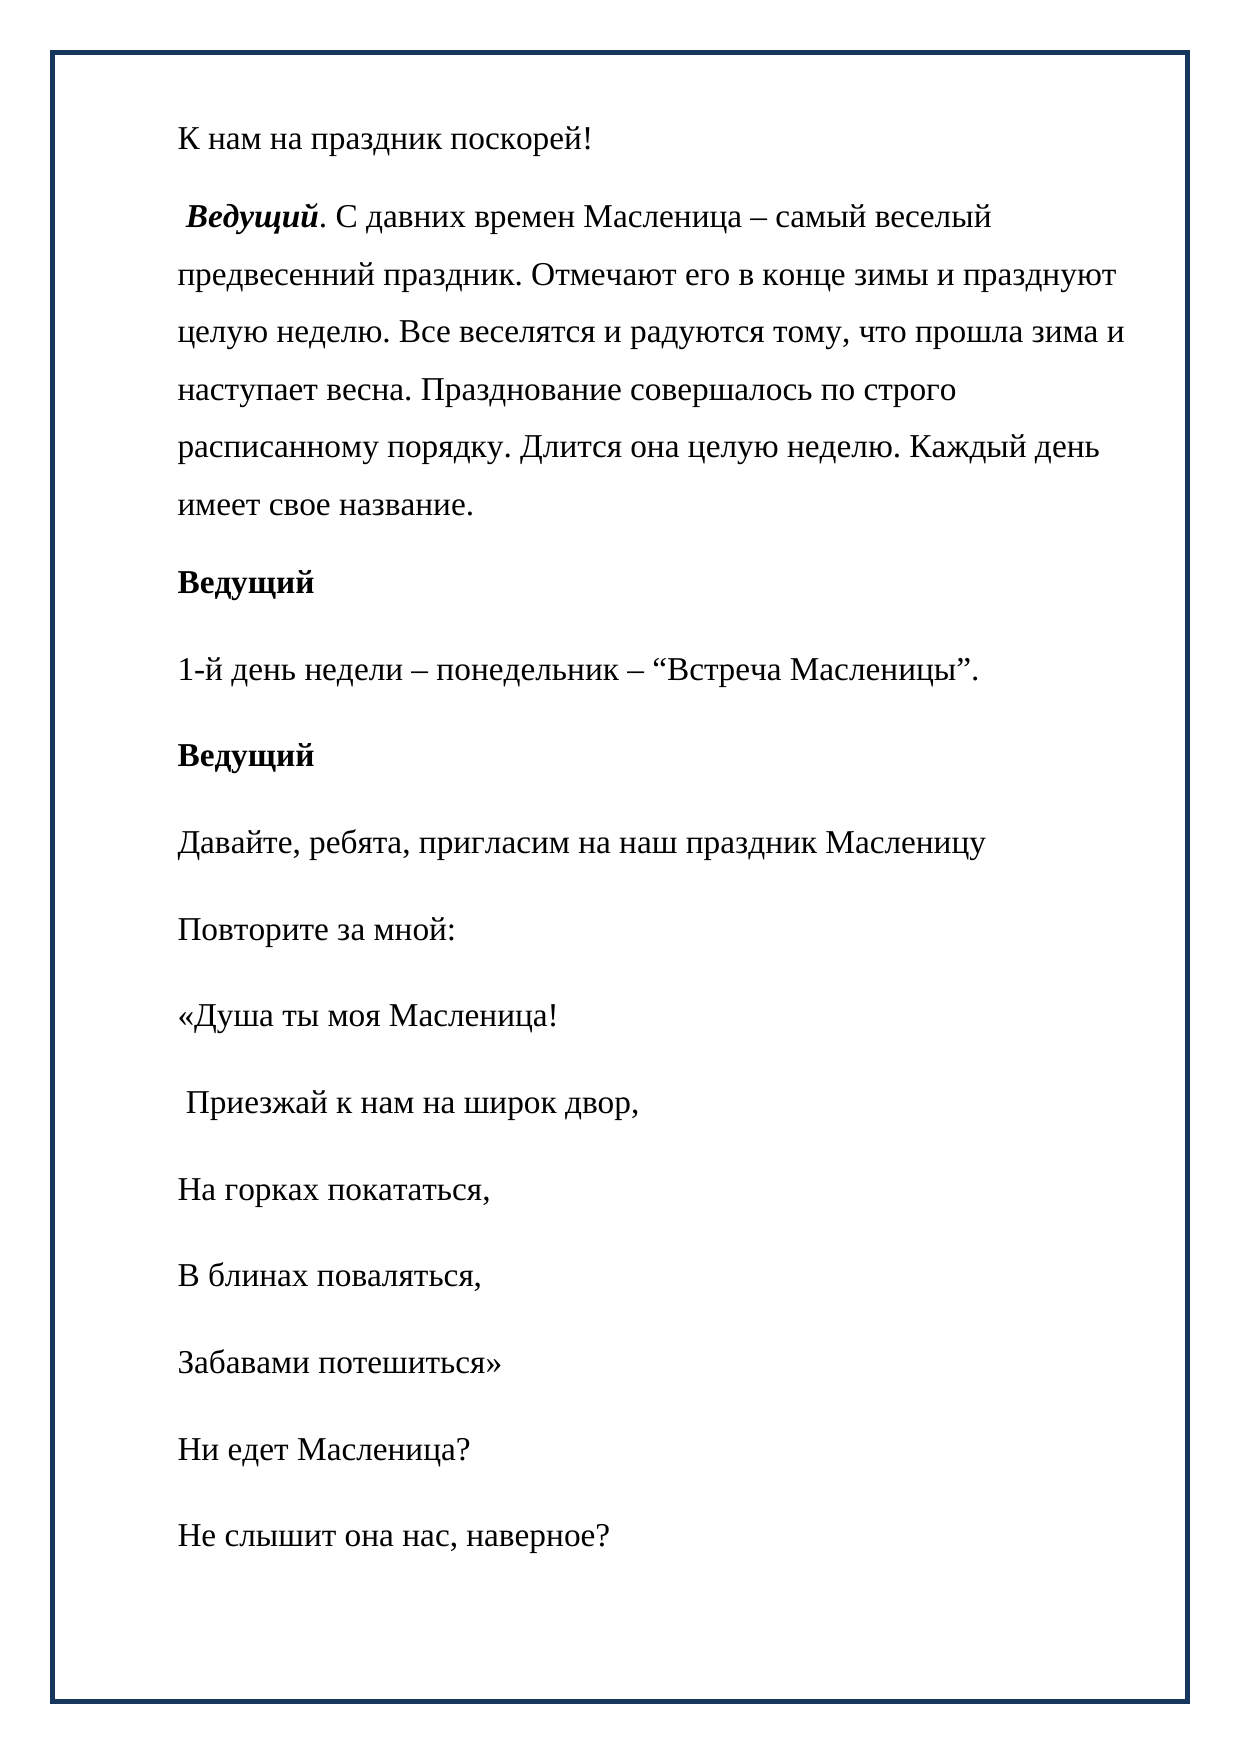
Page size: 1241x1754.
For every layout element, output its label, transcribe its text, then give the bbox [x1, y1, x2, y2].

text Не слышит она нас, наверное? [177, 1516, 1152, 1554]
text К нам на праздник поскорей! [177, 118, 1152, 156]
text Ведущий [177, 736, 1152, 774]
text Приезжай к нам на широк двор, [177, 1082, 1152, 1121]
text На горках покататься, [177, 1169, 1152, 1207]
text Давайте, ребята, пригласим на наш праздник Масленицу [177, 822, 1152, 861]
text Ведущий. С давних времен Масленица – самый веселый предвесенний праздник. Отмечают его в конце зимы и празднуют целую неделю. Все веселятся и радуются тому, что прошла зима и наступает весна. Празднование совершалось по строго расписанному порядку. Длится она целую неделю. Каждый день имеет свое название. [177, 196, 1152, 522]
text В блинах поваляться, [177, 1256, 1152, 1294]
text Ведущий [177, 562, 1152, 601]
text Забавами потешиться» [177, 1342, 1152, 1381]
text 1-й день недели – понедельник – “Встреча Масленицы”. [177, 649, 1152, 687]
text «Душа ты моя Масленица! [177, 996, 1152, 1034]
text Ни едет Масленица? [177, 1429, 1152, 1467]
text Повторите за мной: [177, 909, 1152, 947]
